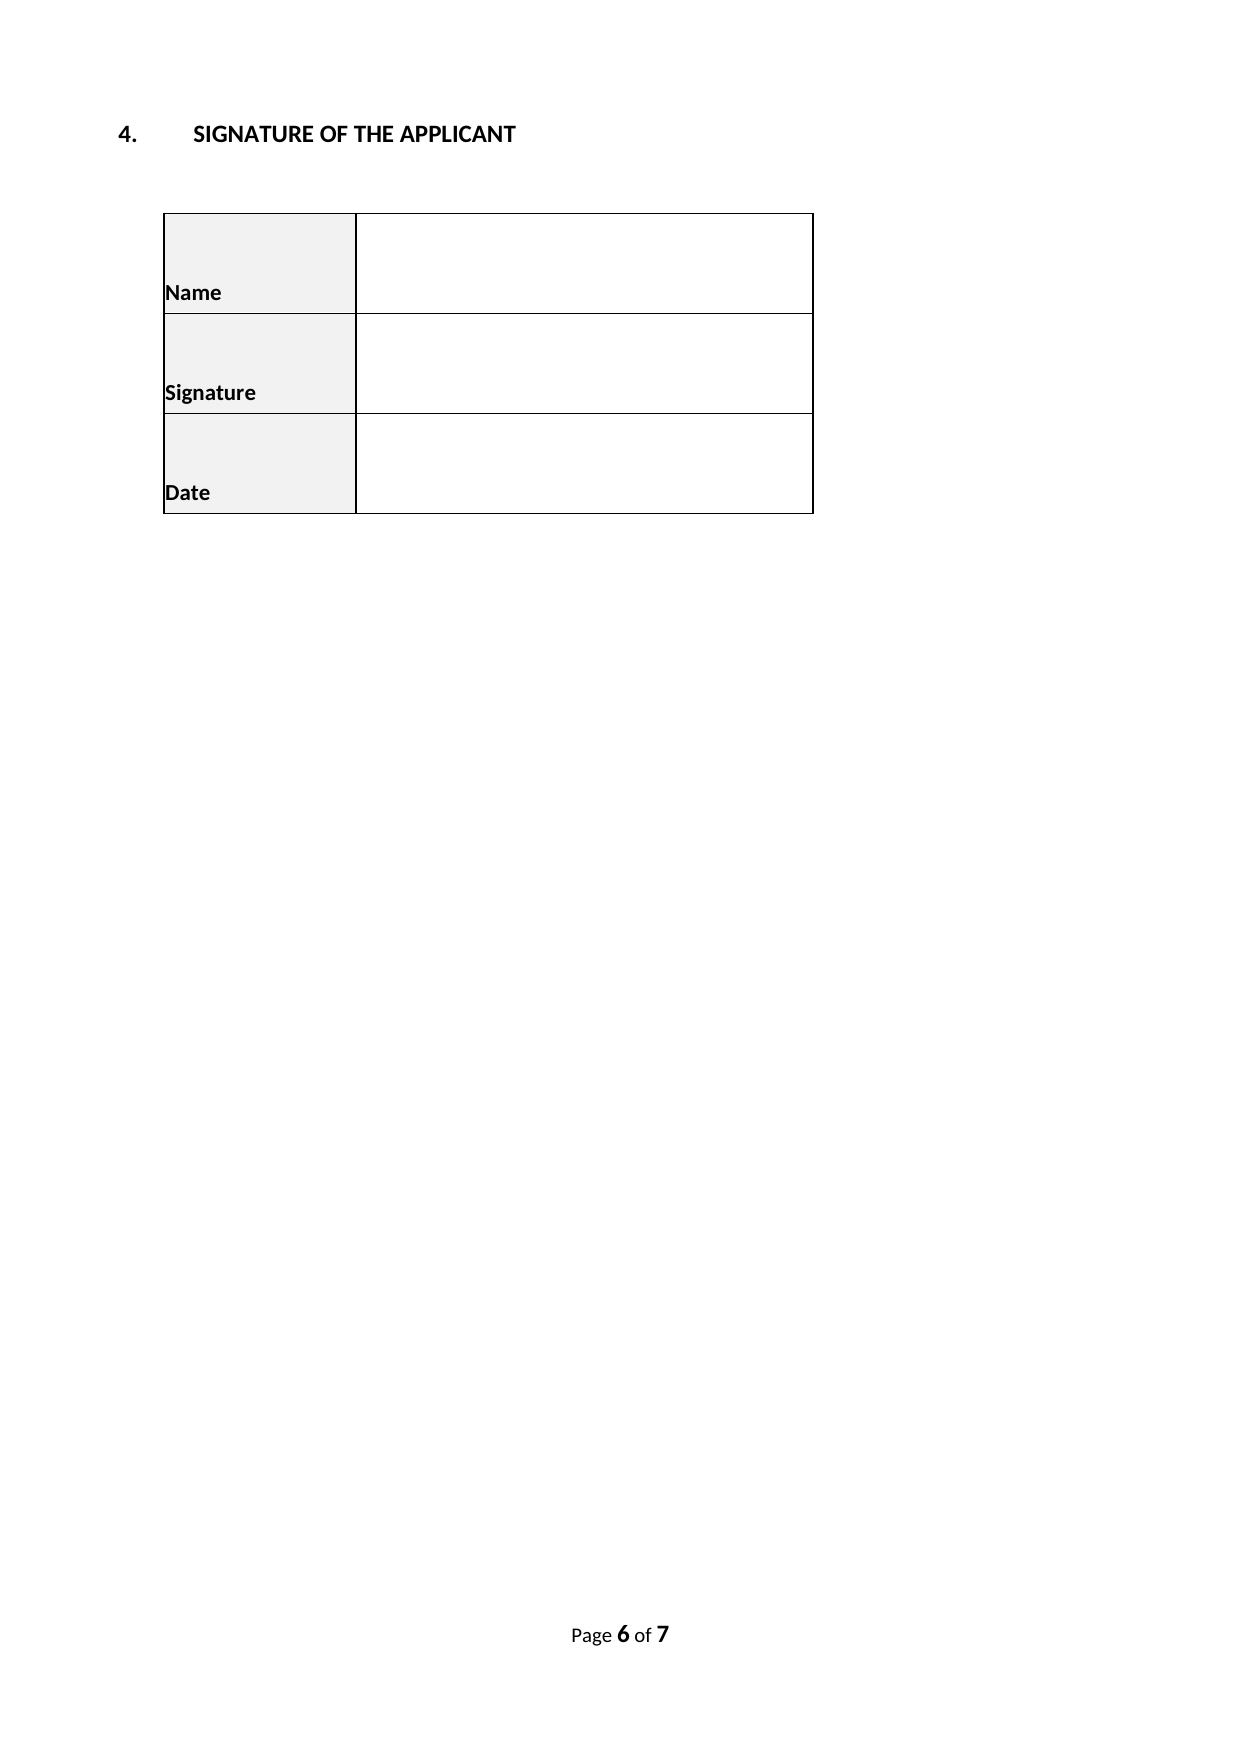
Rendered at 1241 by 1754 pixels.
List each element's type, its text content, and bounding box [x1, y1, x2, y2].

table_header [357, 214, 812, 312]
table_cell [357, 414, 812, 513]
table_cell Date [165, 414, 355, 513]
table_cell Signature [165, 314, 355, 413]
text 4. SIGNATURE OF THE APPLICANT [118, 118, 1122, 149]
table_cell [357, 314, 812, 413]
table_header Name [165, 214, 355, 312]
